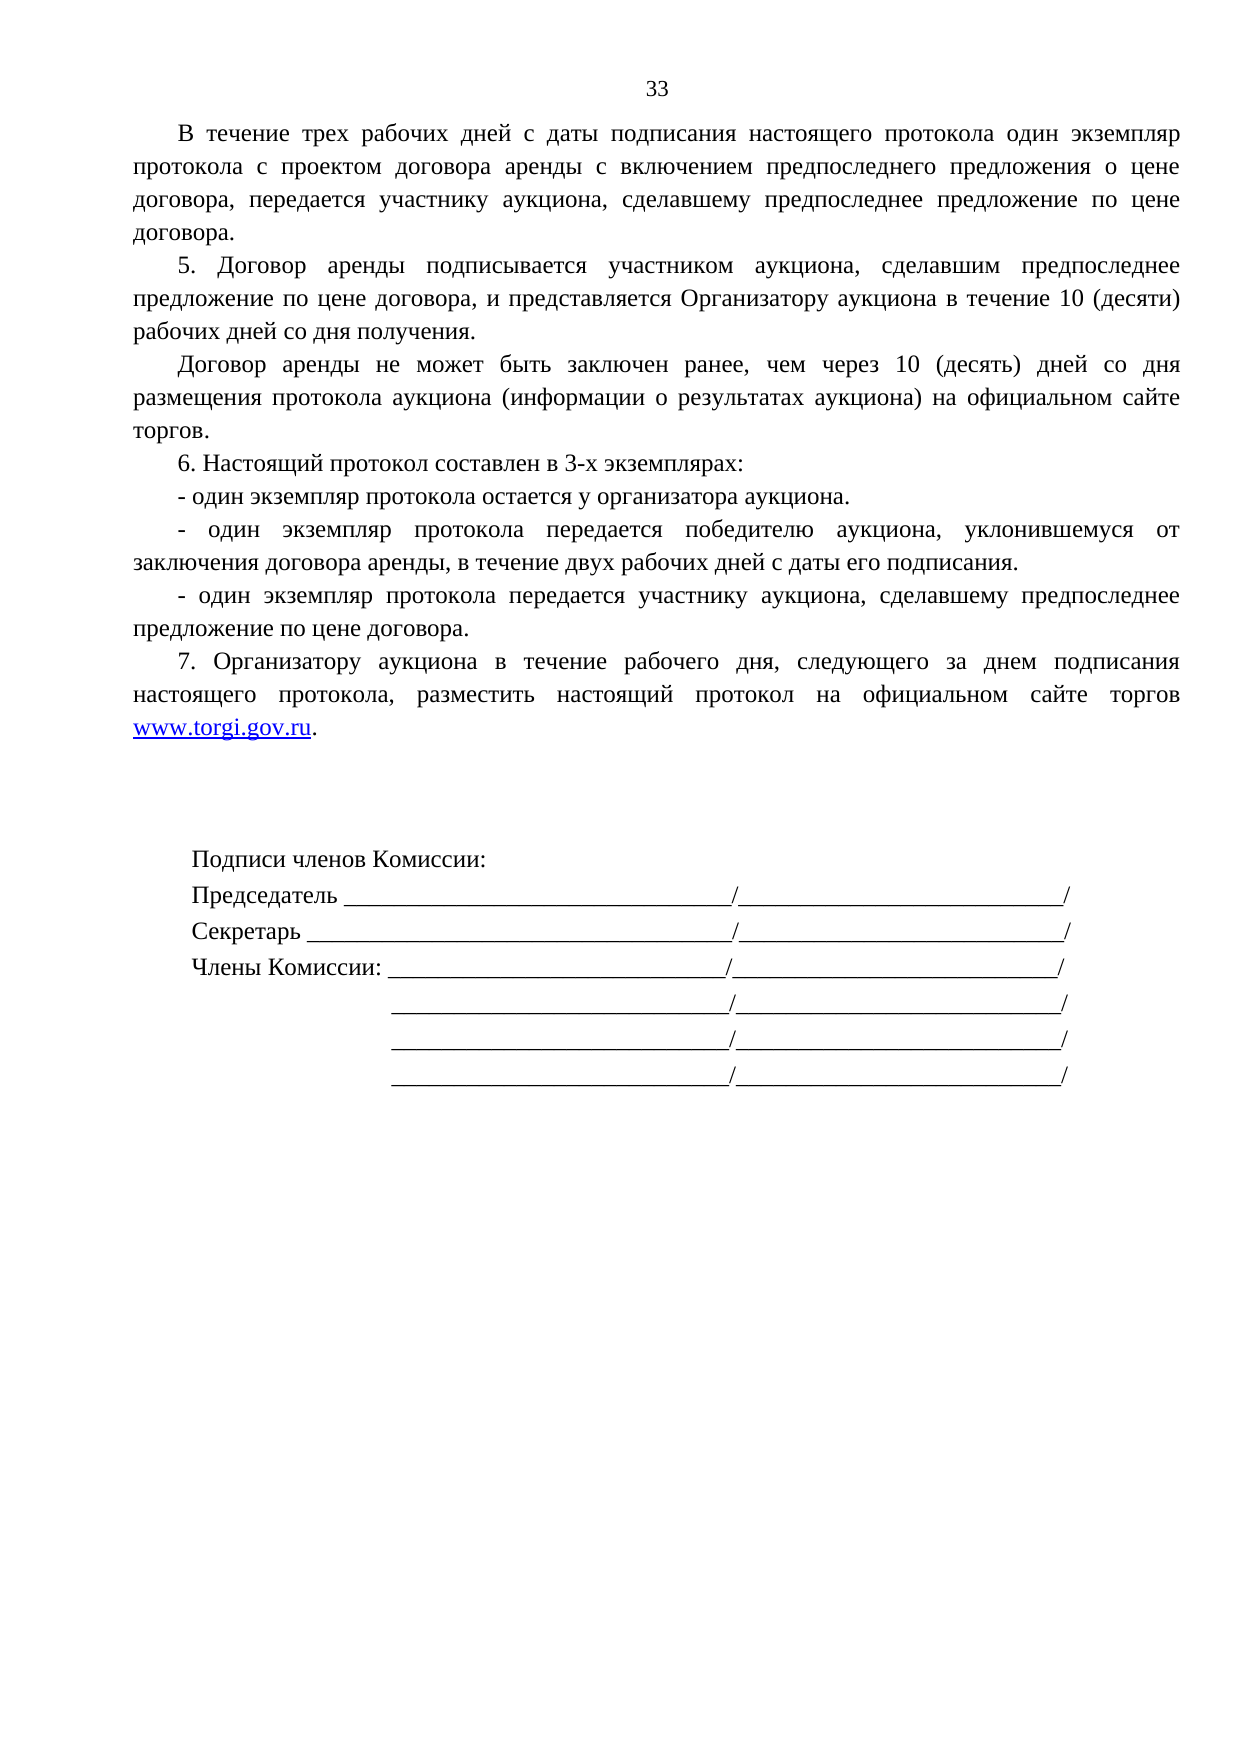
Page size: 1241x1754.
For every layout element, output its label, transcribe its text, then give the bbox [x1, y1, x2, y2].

text Подписи членов Комиссии: [133, 844, 1181, 873]
text В течение трех рабочих дней с даты подписания настоящего протокола один экземпляр протокола с проектом договора аренды с включением предпоследнего предложения о цене договора, передается участнику аукциона, сделавшему предпоследнее предложение по цене договора. [133, 118, 1181, 246]
text ___________________________/__________________________/ [133, 988, 1181, 1017]
text Секретарь __________________________________/__________________________/ [133, 916, 1181, 945]
text ___________________________/__________________________/ [133, 1024, 1181, 1053]
text 6. Настоящий протокол составлен в 3-х экземплярах: [133, 448, 1181, 477]
text - один экземпляр протокола остается у организатора аукциона. [133, 481, 1181, 510]
text Члены Комиссии: ___________________________/__________________________/ [133, 952, 1181, 981]
text 5. Договор аренды подписывается участником аукциона, сделавшим предпоследнее предложение по цене договора, и представляется Организатору аукциона в течение 10 (десяти) рабочих дней со дня получения. [133, 250, 1181, 345]
text Договор аренды не может быть заключен ранее, чем через 10 (десять) дней со дня размещения протокола аукциона (информации о результатах аукциона) на официальном сайте торгов. [133, 349, 1181, 444]
text 7. Организатору аукциона в течение рабочего дня, следующего за днем подписания настоящего протокола, разместить настоящий протокол на официальном сайте торгов www.torgi.gov.ru. [133, 646, 1181, 741]
text ___________________________/__________________________/ [133, 1060, 1181, 1089]
text Председатель _______________________________/__________________________/ [133, 881, 1181, 909]
text - один экземпляр протокола передается участнику аукциона, сделавшему предпоследнее предложение по цене договора. [133, 580, 1181, 642]
text - один экземпляр протокола передается победителю аукциона, уклонившемуся от заключения договора аренды, в течение двух рабочих дней с даты его подписания. [133, 514, 1181, 576]
